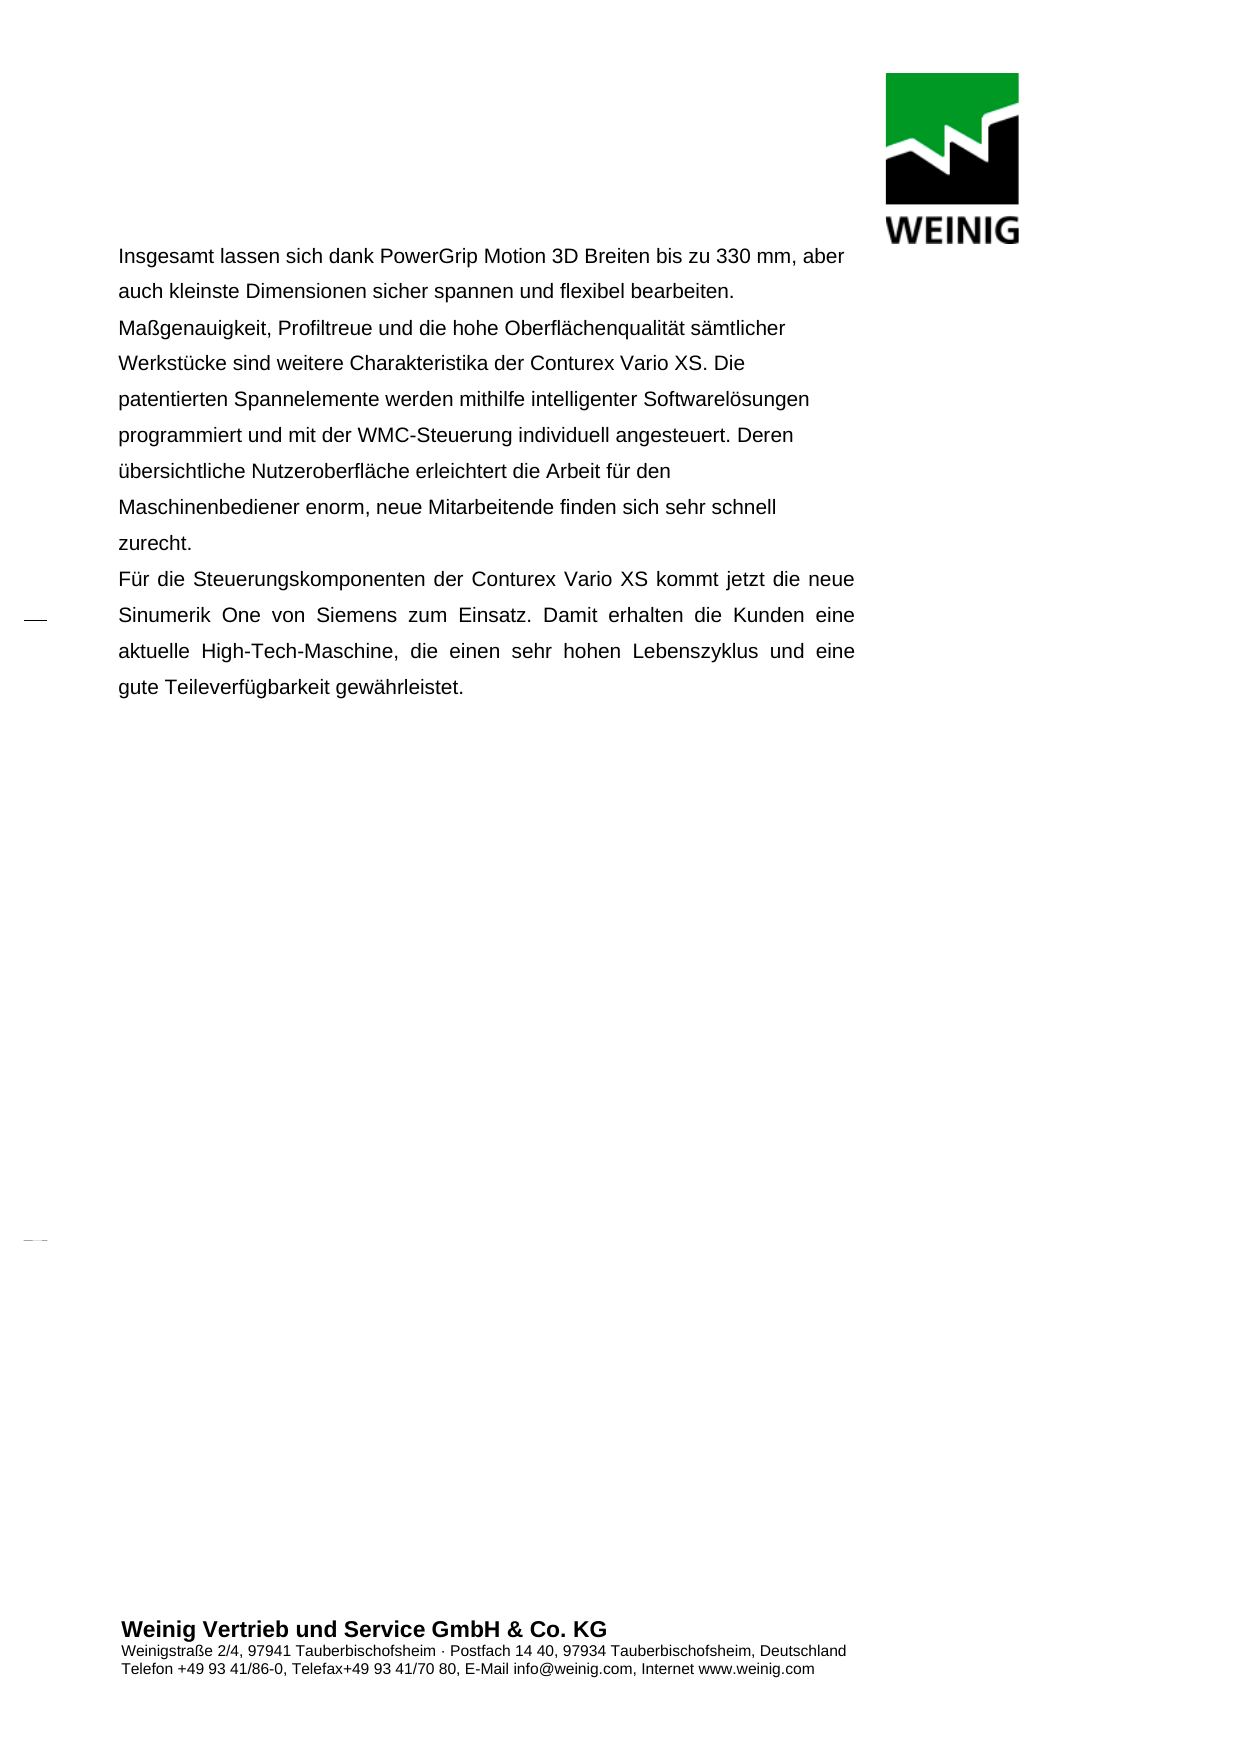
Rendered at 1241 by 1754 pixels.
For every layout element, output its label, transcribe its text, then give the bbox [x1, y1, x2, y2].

picture [885, 73, 1019, 244]
text Für die Steuerungskomponenten der Conturex Vario XS kommt jetzt die neue Sinumerik One von Siemens zum Einsatz. Damit erhalten die Kunden eine aktuelle High-Tech-Maschine, die einen sehr hohen Lebenszyklus und eine gute Teileverfügbarkeit gewährleistet. [118, 567, 856, 699]
text Insgesamt lassen sich dank PowerGrip Motion 3D Breiten bis zu 330 mm, aber auch kleinste Dimensionen sicher spannen und flexibel bearbeiten. Maßgenauigkeit, Profiltreue und die hohe Oberflächenqualität sämtlicher Werkstücke sind weitere Charakteristika der Conturex Vario XS. Die patentierten Spannelemente werden mithilfe intelligenter Softwarelösungen programmiert und mit der WMC-Steuerung individuell angesteuert. Deren übersichtliche Nutzeroberfläche erleichtert die Arbeit für den Maschinenbediener enorm, neue Mitarbeitende finden sich sehr schnell zurecht. [118, 243, 856, 555]
